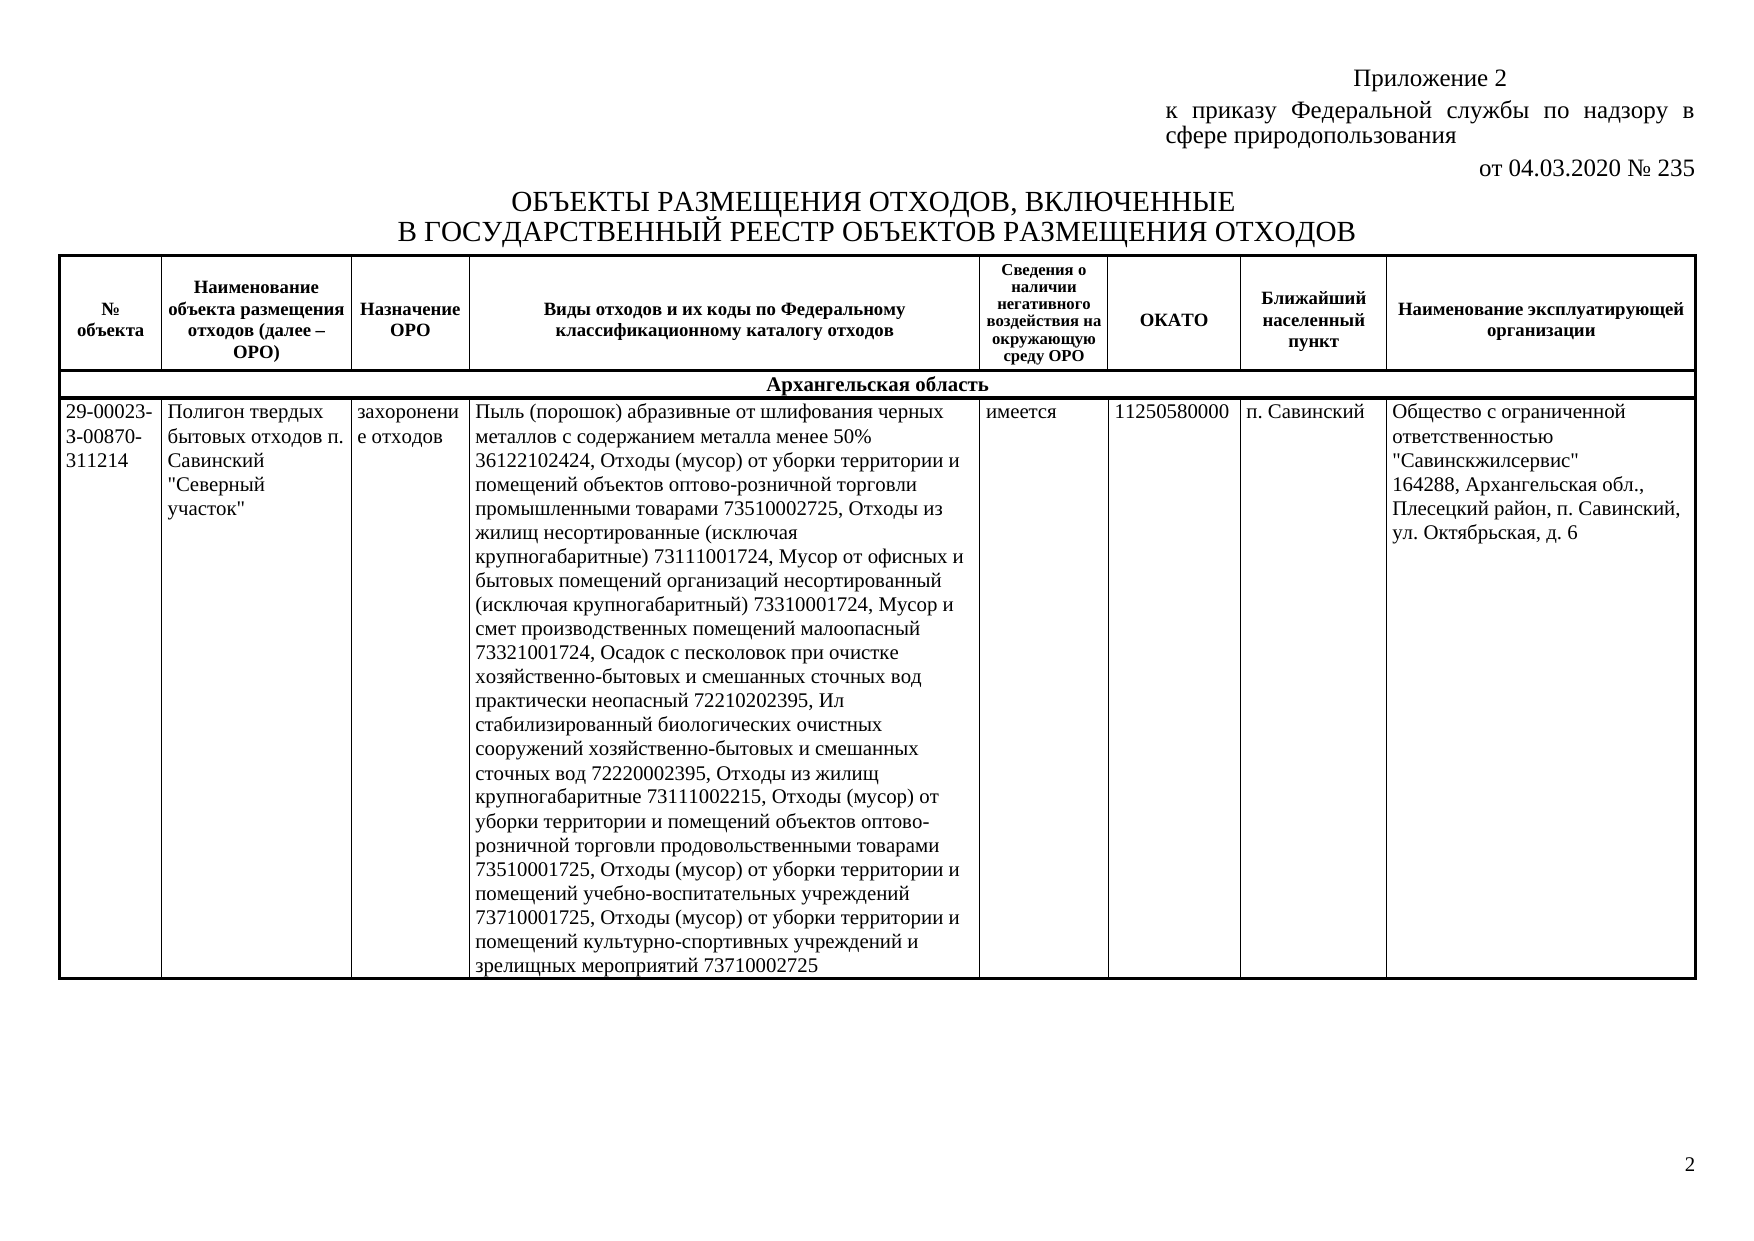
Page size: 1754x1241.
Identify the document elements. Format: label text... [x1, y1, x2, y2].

table_cell Полигон твердых бытовых отходов п. Савинский "Северный участок" [162, 400, 351, 977]
table_header № объекта [61, 257, 161, 369]
text от 04.03.2020 № 235 [1090, 155, 1695, 181]
text ОБЪЕКТЫ РАЗМЕЩЕНИЯ ОТХОДОВ, ВКЛЮЧЕННЫЕ В ГОСУДАРСТВЕННЫЙ РЕЕСТР ОБЪЕКТОВ РАЗМЕЩЕНИЯ ОТХОДОВ [59, 187, 1695, 248]
table_header Ближайший населенный пункт [1241, 257, 1386, 369]
table_cell Пыль (порошок) абразивные от шлифования черных металлов с содержанием металла менее 50% 36122102424, Отходы (мусор) от уборки территории и помещений объектов оптово-розничной торговли промышленными товарами 73510002725, Отходы из жилищ несортированные (исключая крупногабаритные) 73111001724, Мусор от офисных и бытовых помещений организаций несортированный (исключая крупногабаритный) 73310001724, Мусор и смет производственных помещений малоопасный 73321001724, Осадок с песколовок при очистке хозяйственно-бытовых и смешанных сточных вод практически неопасный 72210202395, Ил стабилизированный биологических очистных сооружений хозяйственно-бытовых и смешанных сточных вод 72220002395, Отходы из жилищ крупногабаритные 73111002215, Отходы (мусор) от уборки территории и помещений объектов оптово-розничной торговли продовольственными товарами 73510001725, Отходы (мусор) от уборки территории и помещений учебно-воспитательных учреждений 73710001725, Отходы (мусор) от уборки территории и помещений культурно-спортивных учреждений и зрелищных мероприятий 73710002725 [470, 400, 979, 977]
table_cell 29-00023-З-00870-311214 [61, 400, 161, 977]
table_cell Общество с ограниченной ответственностью "Савинскжилсервис" 164288, Архангельская обл., Плесецкий район, п. Савинский, ул. Октябрьская, д. 6 [1387, 400, 1694, 977]
table_cell 11250580000 [1109, 400, 1240, 977]
table_cell захоронение отходов [352, 400, 469, 977]
text к приказу Федеральной службы по надзору в сфере природопользования [1165, 97, 1695, 149]
table_header Наименование эксплуатирующей организации [1387, 257, 1694, 369]
table_header Наименование объекта размещения отходов (далее – ОРО) [162, 257, 351, 369]
table_header ОКАТО [1108, 257, 1240, 369]
table_header Виды отходов и их коды по Федеральному классификационному каталогу отходов [470, 257, 979, 369]
table_header Сведения о наличии негативного воздействия на окружающую среду ОРО [980, 257, 1107, 369]
table_cell Архангельская область [61, 372, 1694, 396]
text Приложение 2 [1165, 65, 1695, 91]
table_header Назначение ОРО [352, 257, 469, 369]
table_cell п. Савинский [1241, 400, 1386, 977]
table_cell имеется [980, 400, 1108, 977]
